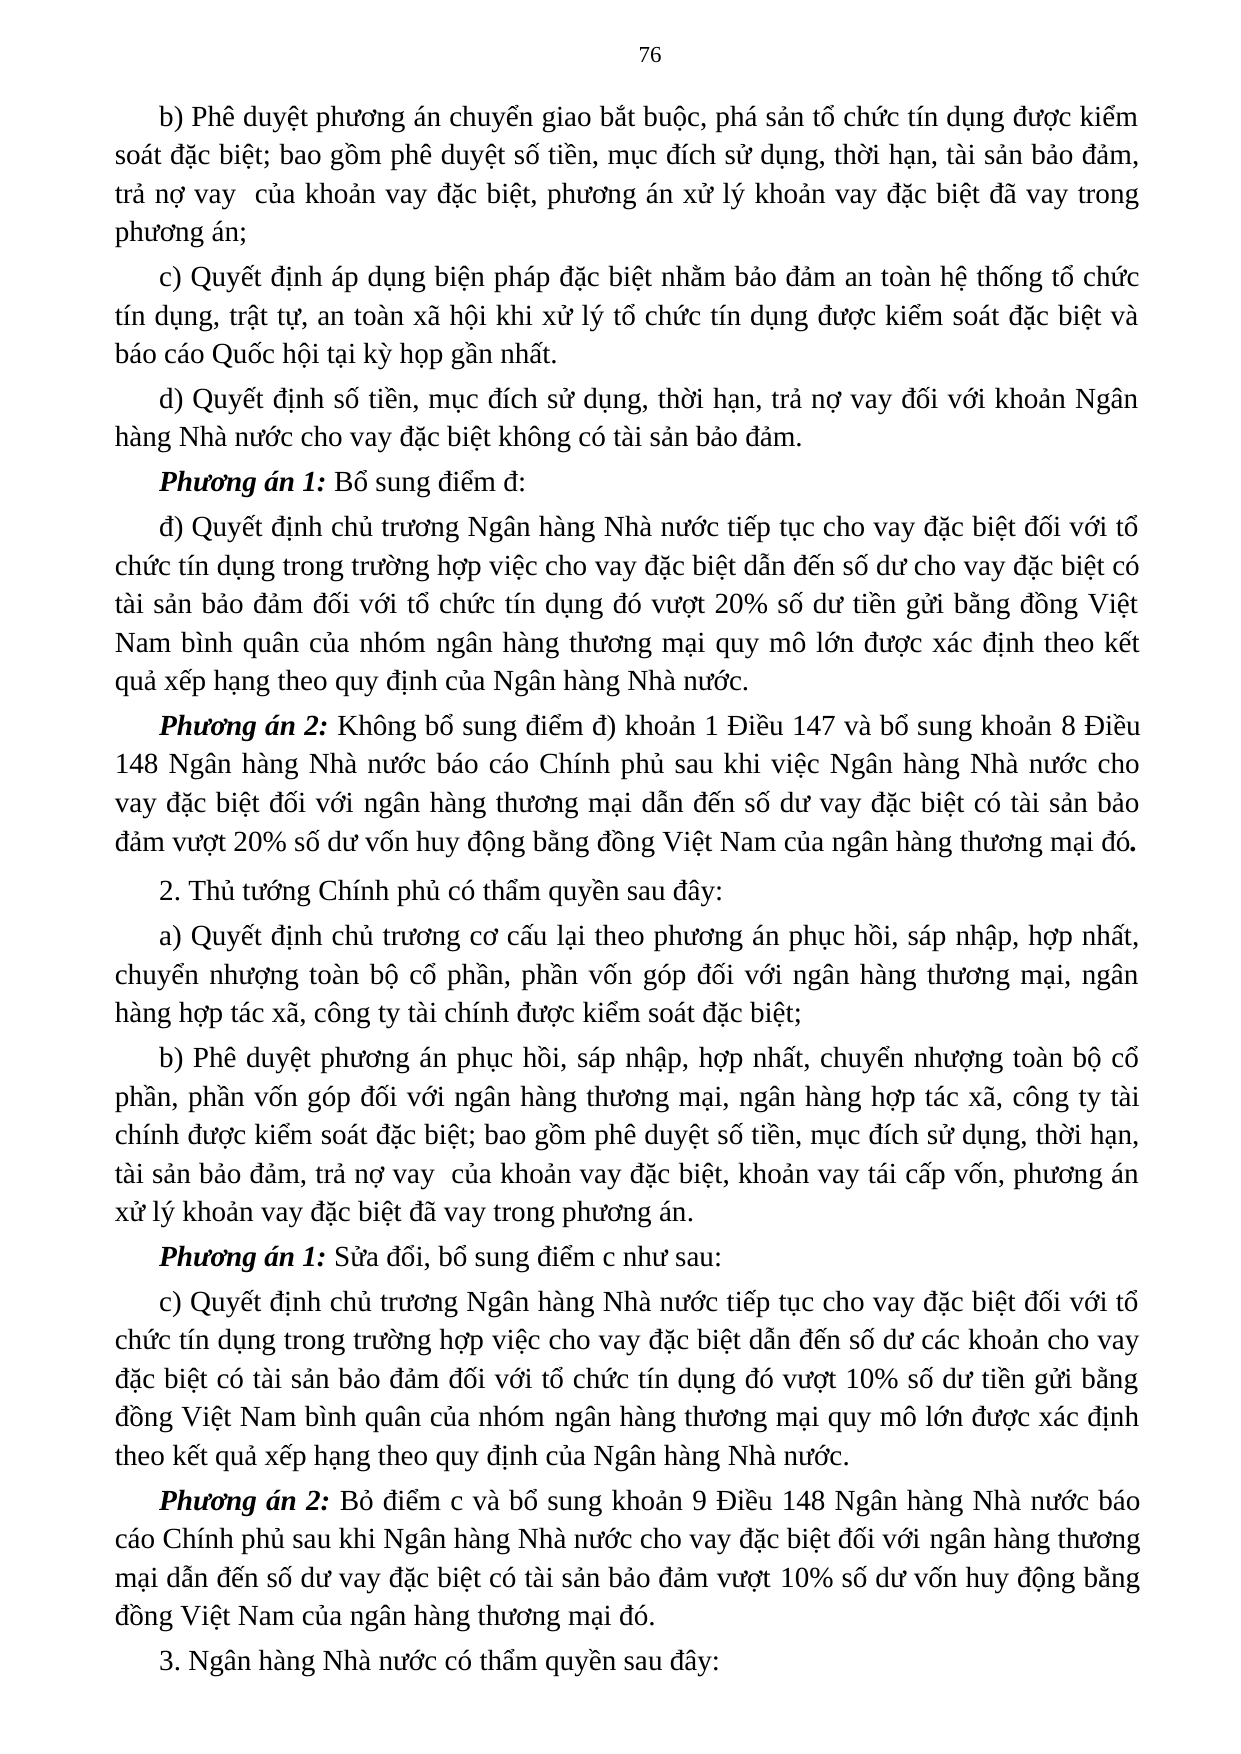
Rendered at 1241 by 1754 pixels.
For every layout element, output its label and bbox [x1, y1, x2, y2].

table_cell [103, 93, 1152, 867]
table_cell [103, 867, 1152, 1687]
